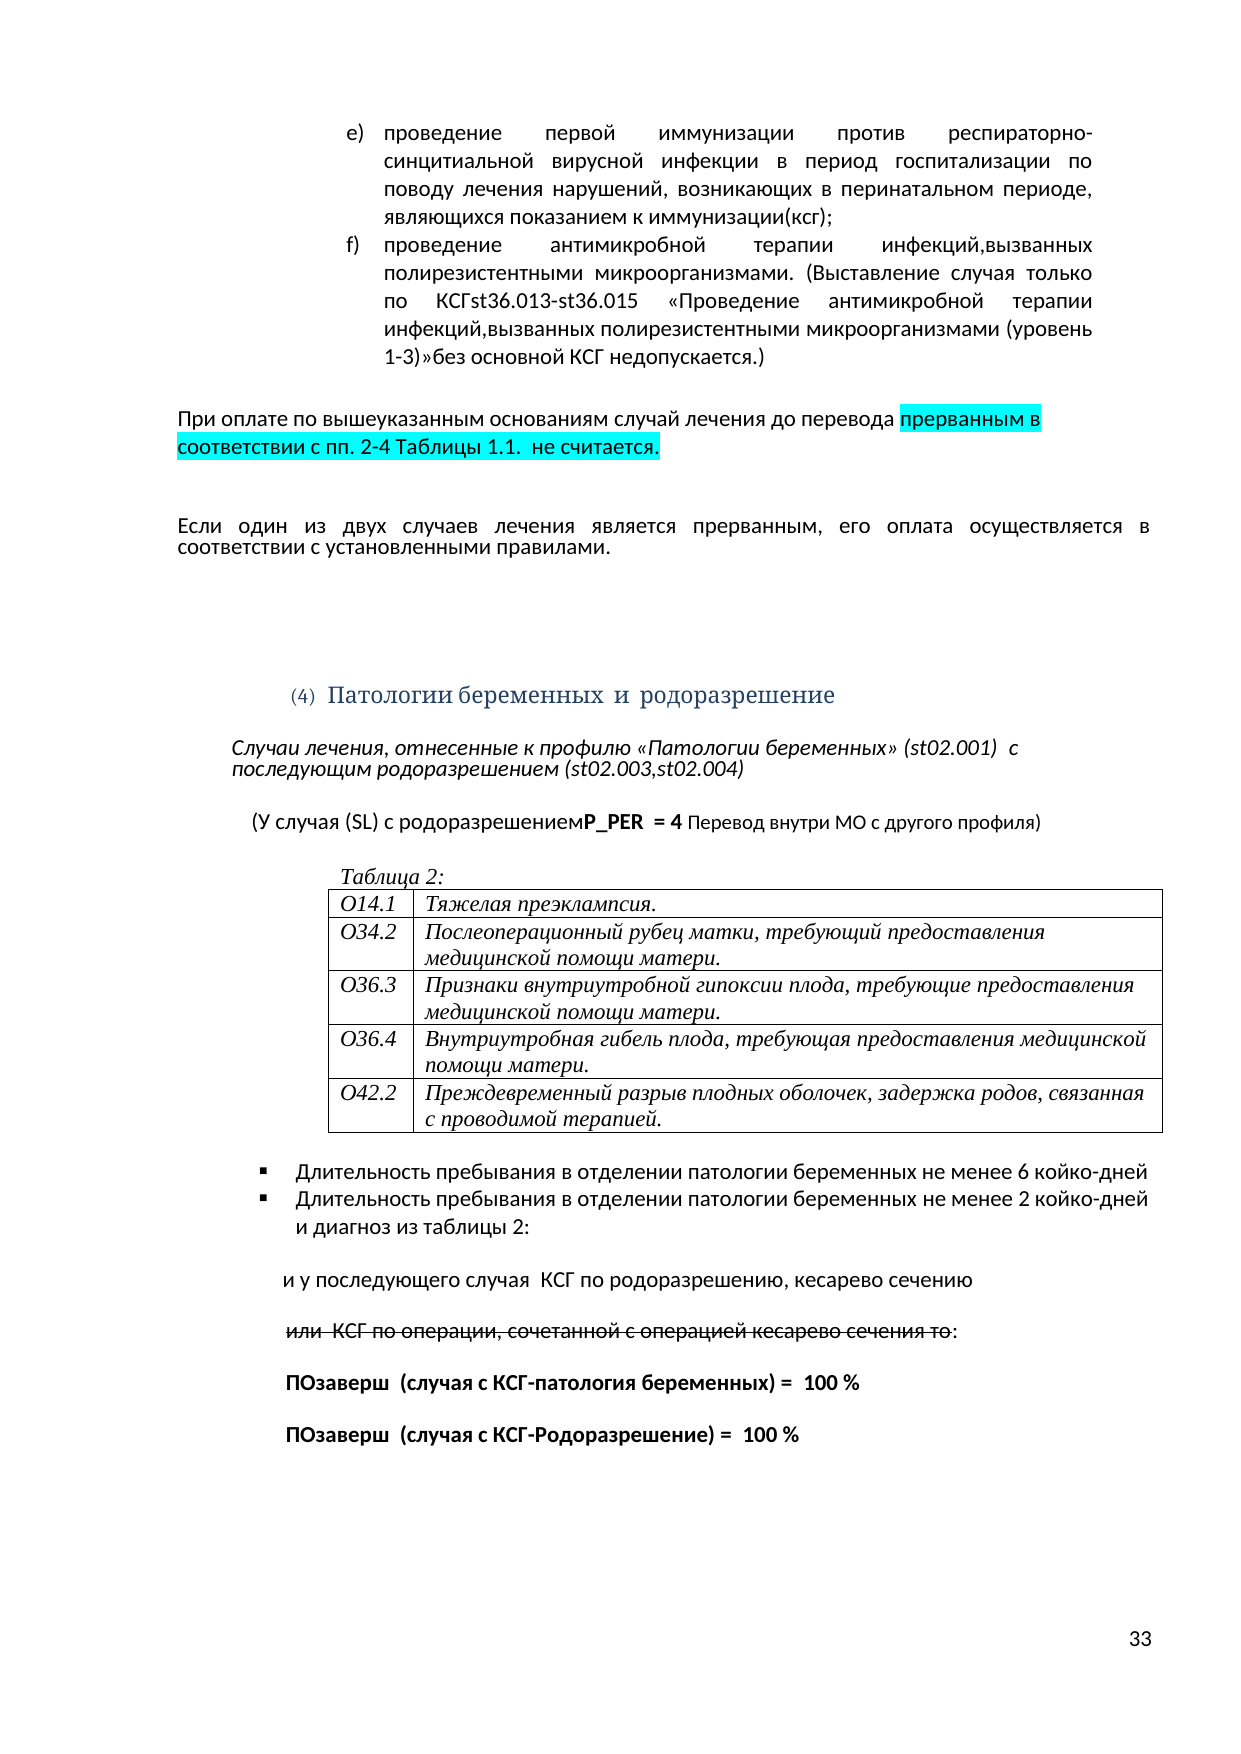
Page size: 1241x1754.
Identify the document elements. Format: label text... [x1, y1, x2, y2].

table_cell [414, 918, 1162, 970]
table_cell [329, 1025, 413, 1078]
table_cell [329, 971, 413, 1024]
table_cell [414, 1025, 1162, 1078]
text или КСГ по операции, сочетанной с операцией кесарево сечения то: [266, 1321, 1152, 1343]
text и у последующего случая КСГ по родоразрешению, кесарево сечению [231, 1269, 1152, 1292]
text (У случая (SL) с родоразрешениемP_PER = 4 Перевод внутри МО с другого профиля) [231, 811, 1152, 834]
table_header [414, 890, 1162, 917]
text ПОзаверш (случая с КСГ-Родоразрешение) = 100 % [286, 1424, 1152, 1447]
list Длительность пребывания в отделении патологии беременных не менее 6 койко-дней [258, 1162, 1152, 1184]
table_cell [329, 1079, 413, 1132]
text Если один из двух случаев лечения является прерванным, его оплата осуществляется в соответствии с установленными правилами. [177, 515, 1152, 560]
list проведение антимикробной терапии инфекций,вызванных полирезистентными микроорганизмами. (Выставление случая только по КСГst36.013-st36.015 «Проведение антимикробной терапии инфекций,вызванных полирезистентными микроорганизмами (уровень 1-3)»без основной КСГ недопускается.) [346, 230, 1093, 370]
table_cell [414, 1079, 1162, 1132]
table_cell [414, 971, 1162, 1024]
text Случаи лечения, отнесенные к профилю «Патологии беременных» (st02.001) с последующим родоразрешением (st02.003,st02.004) [231, 737, 1152, 782]
text Таблица 2: [340, 863, 1152, 889]
list проведение первой иммунизации против респираторно-синцитиальной вирусной инфекции в период госпитализации по поводу лечения нарушений, возникающих в перинатальном периоде, являющихся показанием к иммунизации(ксг); [346, 118, 1093, 230]
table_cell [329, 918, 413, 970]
list Патологии беременных и родоразрешение [290, 687, 1152, 708]
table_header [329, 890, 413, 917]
text При оплате по вышеуказанным основаниям cлучай лечения до перевода прерванным в соответствии с пп. 2-4 Таблицы 1.1. не считается. [177, 404, 1152, 460]
list Длительность пребывания в отделении патологии беременных не менее 2 койко-дней и диагноз из таблицы 2: [258, 1184, 1152, 1240]
text ПОзаверш (случая с КСГ-патология беременных) = 100 % [286, 1373, 1152, 1395]
